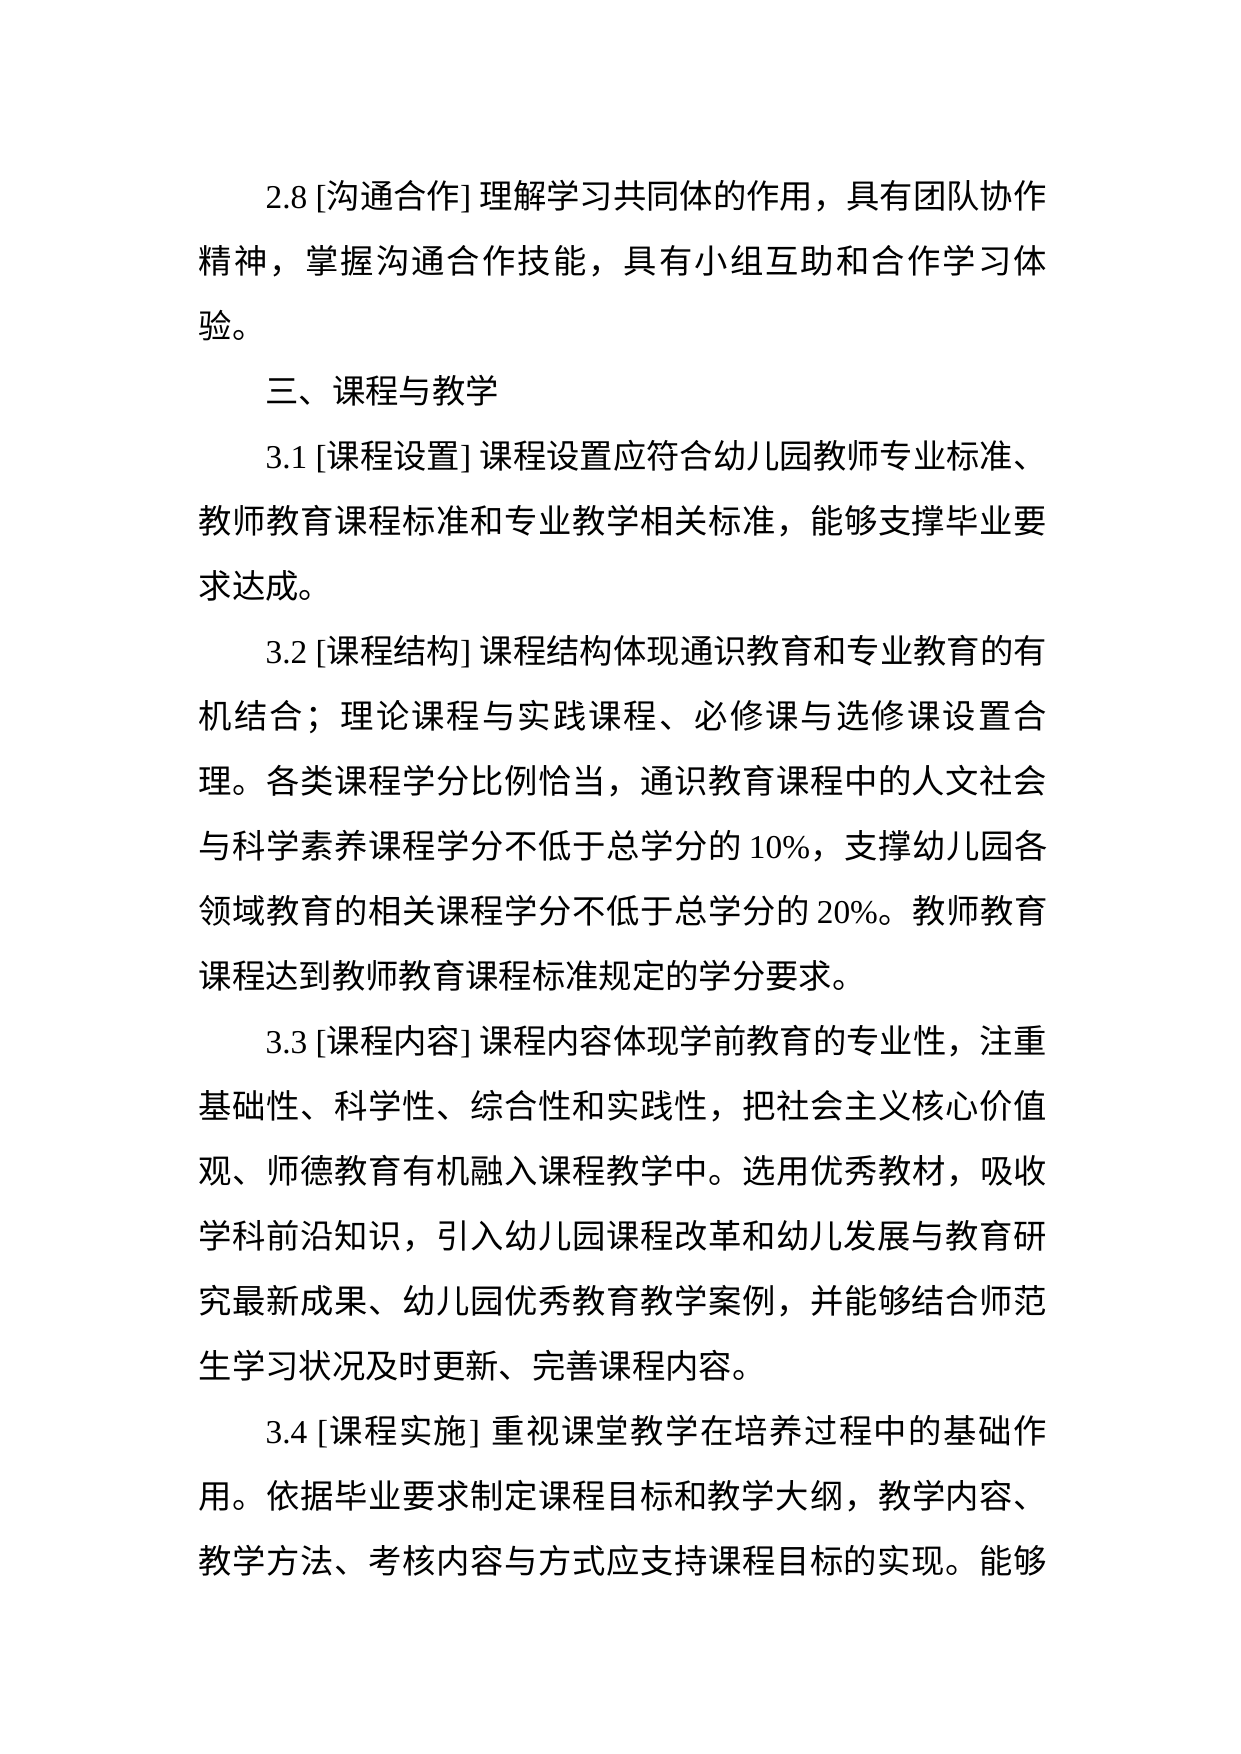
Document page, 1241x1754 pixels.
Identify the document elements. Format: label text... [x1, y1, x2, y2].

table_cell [188, 1397, 1059, 1592]
table_cell 3.1 [课程设置] 课程设置应符合幼儿园教师专业标准、教师教育课程标准和专业教学相关标准，能够支撑毕业要求达成。 [188, 422, 1059, 617]
table_cell 3.2 [课程结构] 课程结构体现通识教育和专业教育的有机结合；理论课程与实践课程、必修课与选修课设置合理。各类课程学分比例恰当，通识教育课程中的人文社会与科学素养课程学分不低于总学分的10%，支撑幼儿园各领域教育的相关课程学分不低于总学分的20%。教师教育课程达到教师教育课程标准规定的学分要求。 [188, 617, 1059, 1007]
table_cell 三、课程与教学 [188, 357, 1059, 422]
table_cell 3.3 [课程内容] 课程内容体现学前教育的专业性，注重基础性、科学性、综合性和实践性，把社会主义核心价值观、师德教育有机融入课程教学中。选用优秀教材，吸收学科前沿知识，引入幼儿园课程改革和幼儿发展与教育研究最新成果、幼儿园优秀教育教学案例，并能够结合师范生学习状况及时更新、完善课程内容。 [188, 1007, 1059, 1397]
table_cell 2.8 [沟通合作] 理解学习共同体的作用，具有团队协作精神，掌握沟通合作技能，具有小组互助和合作学习体验。 [188, 162, 1059, 357]
